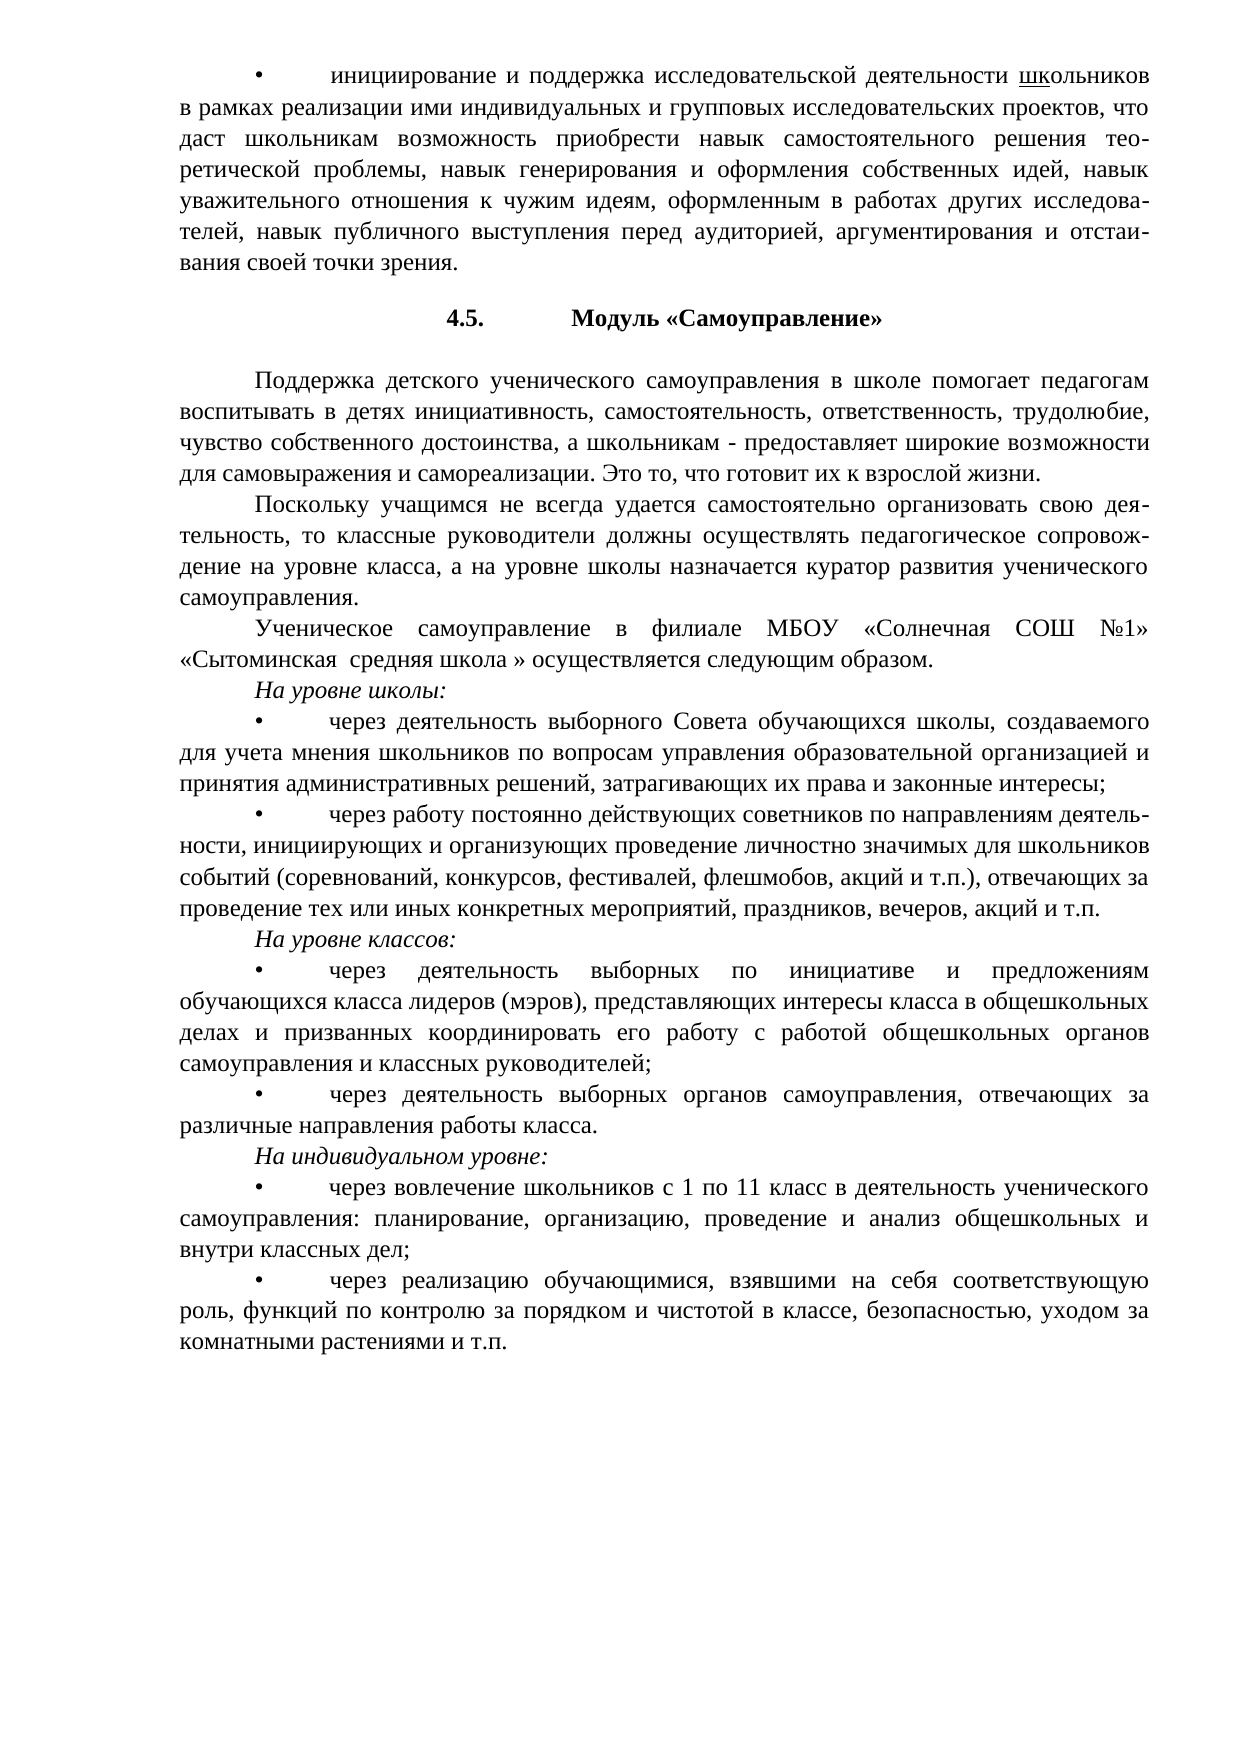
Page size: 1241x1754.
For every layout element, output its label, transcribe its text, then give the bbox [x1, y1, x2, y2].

list через вовлечение школьников с 1 по 11 класс в деятельность ученического самоуправления: планирование, организацию, проведение и анализ общешкольных и внутри классных дел; [179, 1171, 1149, 1264]
list через работу постоянно действующих советников по направлениям деятельности, инициирующих и организующих проведение личностно значимых для школьников событий (соревнований, конкурсов, фестивалей, флешмобов, акций и т.п.), отвечающих за проведение тех или иных конкретных мероприятий, праздников, вечеров, акций и т.п. [179, 798, 1149, 922]
text Ученическое самоуправление в филиале МБОУ «Солнечная СОШ №1» «Сытоминская средняя школа » осуществляется следующим образом. [179, 612, 1149, 674]
list Модуль «Самоуправление» [177, 301, 1152, 332]
list инициирование и поддержка исследовательской деятельности школьников в рамках реализации ими индивидуальных и групповых исследовательских проектов, что даст школьникам возможность приобрести навык самостоятельного решения теоретической проблемы, навык генерирования и оформления собственных идей, навык уважительного отношения к чужим идеям, оформленным в работах других исследователей, навык публичного выступления перед аудиторией, аргументирования и отстаивания своей точки зрения. [179, 59, 1149, 276]
list через деятельность выборного Совета обучающихся школы, создаваемого для учета мнения школьников по вопросам управления образовательной организацией и принятия административных решений, затрагивающих их права и законные интересы; [179, 705, 1149, 798]
text На индивидуальном уровне: [179, 1139, 1152, 1171]
list через деятельность выборных органов самоуправления, отвечающих за различные направления работы класса. [179, 1077, 1149, 1139]
text На уровне классов: [179, 922, 1152, 953]
text На уровне школы: [179, 674, 1152, 705]
text Поскольку учащимся не всегда удается самостоятельно организовать свою деятельность, то классные руководители должны осуществлять педагогическое сопровождение на уровне класса, а на уровне школы назначается куратор развития ученического самоуправления. [179, 488, 1149, 612]
list через деятельность выборных по инициативе и предложениям обучающихся класса лидеров (мэров), представляющих интересы класса в общешкольных делах и призванных координировать его работу с работой общешкольных органов самоуправления и классных руководителей; [179, 953, 1149, 1077]
list через реализацию обучающимися, взявшими на себя соответствующую роль, функций по контролю за порядком и чистотой в классе, безопасностью, уходом за комнатными растениями и т.п. [179, 1264, 1149, 1355]
text Поддержка детского ученического самоуправления в школе помогает педагогам воспитывать в детях инициативность, самостоятельность, ответственность, трудолюбие, чувство собственного достоинства, а школьникам - предоставляет широкие возможности для самовыражения и самореализации. Это то, что готовит их к взрослой жизни. [179, 363, 1149, 488]
